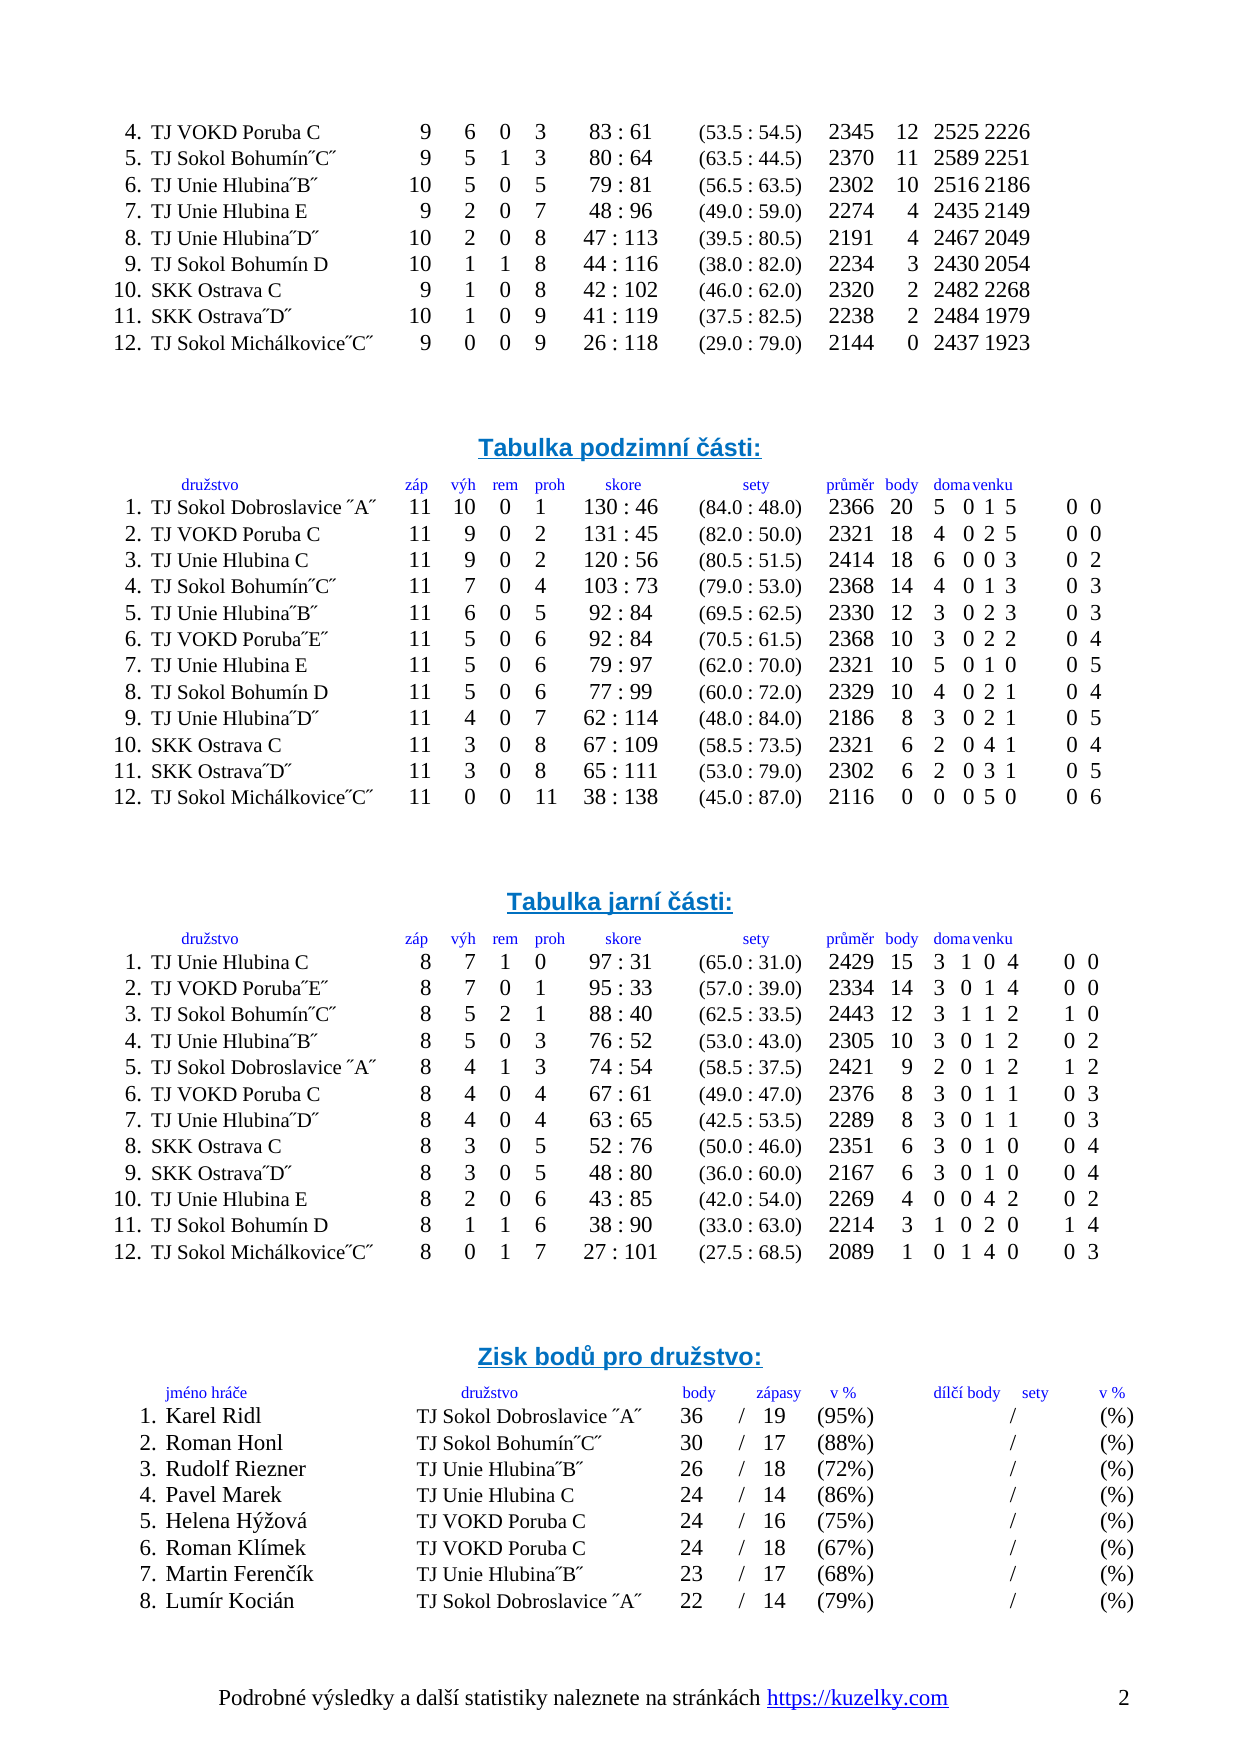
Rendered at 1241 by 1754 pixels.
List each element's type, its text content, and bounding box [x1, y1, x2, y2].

text 12. TJ Sokol Michálkovice˝C˝ 9 0 0 9 26 : 118 (29.0 : 79.0) 2144 0 2437 1923 [106, 329, 1134, 355]
text 1. TJ Unie Hlubina C 8 7 1 0 97 : 31 (65.0 : 31.0) 2429 15 3 1 0 4 0 0 [106, 948, 1134, 974]
text 10. TJ Unie Hlubina E 8 2 0 6 43 : 85 (42.0 : 54.0) 2269 4 0 0 4 2 0 2 [106, 1185, 1134, 1211]
text 2. TJ VOKD Poruba˝E˝ 8 7 0 1 95 : 33 (57.0 : 39.0) 2334 14 3 0 1 4 0 0 [106, 974, 1134, 1001]
text 6. Roman Klímek TJ VOKD Poruba C 24 / 18 (67%) / (%) [106, 1534, 1134, 1560]
text 1. TJ Sokol Dobroslavice ˝A˝ 11 10 0 1 130 : 46 (84.0 : 48.0) 2366 20 5 0 1 5 0 0 [106, 493, 1134, 520]
text 4. TJ Sokol Bohumín˝C˝ 11 7 0 4 103 : 73 (79.0 : 53.0) 2368 14 4 0 1 3 0 3 [106, 572, 1134, 599]
text družstvo záp výh rem proh skore sety průměr body doma venku [106, 474, 1134, 493]
text 2. Roman Honl TJ Sokol Bohumín˝C˝ 30 / 17 (88%) / (%) [106, 1428, 1134, 1455]
text 10. SKK Ostrava C 11 3 0 8 67 : 109 (58.5 : 73.5) 2321 6 2 0 4 1 0 4 [106, 731, 1134, 757]
text 9. TJ Unie Hlubina˝D˝ 11 4 0 7 62 : 114 (48.0 : 84.0) 2186 8 3 0 2 1 0 5 [106, 704, 1134, 731]
text 5. Helena Hýžová TJ VOKD Poruba C 24 / 16 (75%) / (%) [106, 1508, 1134, 1534]
text 3. TJ Unie Hlubina C 11 9 0 2 120 : 56 (80.5 : 51.5) 2414 18 6 0 0 3 0 2 [106, 546, 1134, 572]
text 9. TJ Sokol Bohumín D 10 1 1 8 44 : 116 (38.0 : 82.0) 2234 3 2430 2054 [106, 250, 1134, 276]
text 3. Rudolf Riezner TJ Unie Hlubina˝B˝ 26 / 18 (72%) / (%) [106, 1455, 1134, 1481]
text 5. TJ Sokol Bohumín˝C˝ 9 5 1 3 80 : 64 (63.5 : 44.5) 2370 11 2589 2251 [106, 144, 1134, 171]
text Tabulka podzimní části: [94, 433, 1145, 462]
text 8. TJ Sokol Bohumín D 11 5 0 6 77 : 99 (60.0 : 72.0) 2329 10 4 0 2 1 0 4 [106, 678, 1134, 704]
text 8. TJ Unie Hlubina˝D˝ 10 2 0 8 47 : 113 (39.5 : 80.5) 2191 4 2467 2049 [106, 223, 1134, 250]
text 7. TJ Unie Hlubina E 11 5 0 6 79 : 97 (62.0 : 70.0) 2321 10 5 0 1 0 0 5 [106, 652, 1134, 678]
text 12. TJ Sokol Michálkovice˝C˝ 11 0 0 11 38 : 138 (45.0 : 87.0) 2116 0 0 0 5 0 0 6 [106, 783, 1134, 810]
text 8. Lumír Kocián TJ Sokol Dobroslavice ˝A˝ 22 / 14 (79%) / (%) [106, 1587, 1134, 1613]
text 10. SKK Ostrava C 9 1 0 8 42 : 102 (46.0 : 62.0) 2320 2 2482 2268 [106, 276, 1134, 303]
text 7. TJ Unie Hlubina˝D˝ 8 4 0 4 63 : 65 (42.5 : 53.5) 2289 8 3 0 1 1 0 3 [106, 1106, 1134, 1132]
text 6. TJ Unie Hlubina˝B˝ 10 5 0 5 79 : 81 (56.5 : 63.5) 2302 10 2516 2186 [106, 171, 1134, 197]
text 3. TJ Sokol Bohumín˝C˝ 8 5 2 1 88 : 40 (62.5 : 33.5) 2443 12 3 1 1 2 1 0 [106, 1001, 1134, 1027]
text 6. TJ VOKD Poruba C 8 4 0 4 67 : 61 (49.0 : 47.0) 2376 8 3 0 1 1 0 3 [106, 1079, 1134, 1106]
text 5. TJ Unie Hlubina˝B˝ 11 6 0 5 92 : 84 (69.5 : 62.5) 2330 12 3 0 2 3 0 3 [106, 599, 1134, 625]
text 8. SKK Ostrava C 8 3 0 5 52 : 76 (50.0 : 46.0) 2351 6 3 0 1 0 0 4 [106, 1132, 1134, 1159]
text 4. TJ Unie Hlubina˝B˝ 8 5 0 3 76 : 52 (53.0 : 43.0) 2305 10 3 0 1 2 0 2 [106, 1027, 1134, 1053]
text 5. TJ Sokol Dobroslavice ˝A˝ 8 4 1 3 74 : 54 (58.5 : 37.5) 2421 9 2 0 1 2 1 2 [106, 1053, 1134, 1079]
text 2. TJ VOKD Poruba C 11 9 0 2 131 : 45 (82.0 : 50.0) 2321 18 4 0 2 5 0 0 [106, 520, 1134, 546]
text Tabulka jarní části: [94, 887, 1145, 916]
text 7. TJ Unie Hlubina E 9 2 0 7 48 : 96 (49.0 : 59.0) 2274 4 2435 2149 [106, 197, 1134, 223]
text jméno hráče družstvo body zápasy v % dílčí body sety v % [106, 1383, 1134, 1402]
text 4. TJ VOKD Poruba C 9 6 0 3 83 : 61 (53.5 : 54.5) 2345 12 2525 2226 [106, 118, 1134, 144]
text 11. SKK Ostrava˝D˝ 10 1 0 9 41 : 119 (37.5 : 82.5) 2238 2 2484 1979 [106, 303, 1134, 329]
text 6. TJ VOKD Poruba˝E˝ 11 5 0 6 92 : 84 (70.5 : 61.5) 2368 10 3 0 2 2 0 4 [106, 625, 1134, 652]
text 9. SKK Ostrava˝D˝ 8 3 0 5 48 : 80 (36.0 : 60.0) 2167 6 3 0 1 0 0 4 [106, 1159, 1134, 1185]
text Zisk bodů pro družstvo: [94, 1342, 1145, 1371]
text 11. SKK Ostrava˝D˝ 11 3 0 8 65 : 111 (53.0 : 79.0) 2302 6 2 0 3 1 0 5 [106, 757, 1134, 783]
text 4. Pavel Marek TJ Unie Hlubina C 24 / 14 (86%) / (%) [106, 1481, 1134, 1508]
text 11. TJ Sokol Bohumín D 8 1 1 6 38 : 90 (33.0 : 63.0) 2214 3 1 0 2 0 1 4 [106, 1211, 1134, 1238]
text 1. Karel Ridl TJ Sokol Dobroslavice ˝A˝ 36 / 19 (95%) / (%) [106, 1402, 1134, 1428]
text družstvo záp výh rem proh skore sety průměr body doma venku [106, 929, 1134, 948]
text 7. Martin Ferenčík TJ Unie Hlubina˝B˝ 23 / 17 (68%) / (%) [106, 1560, 1134, 1587]
text 12. TJ Sokol Michálkovice˝C˝ 8 0 1 7 27 : 101 (27.5 : 68.5) 2089 1 0 1 4 0 0 3 [106, 1238, 1134, 1264]
